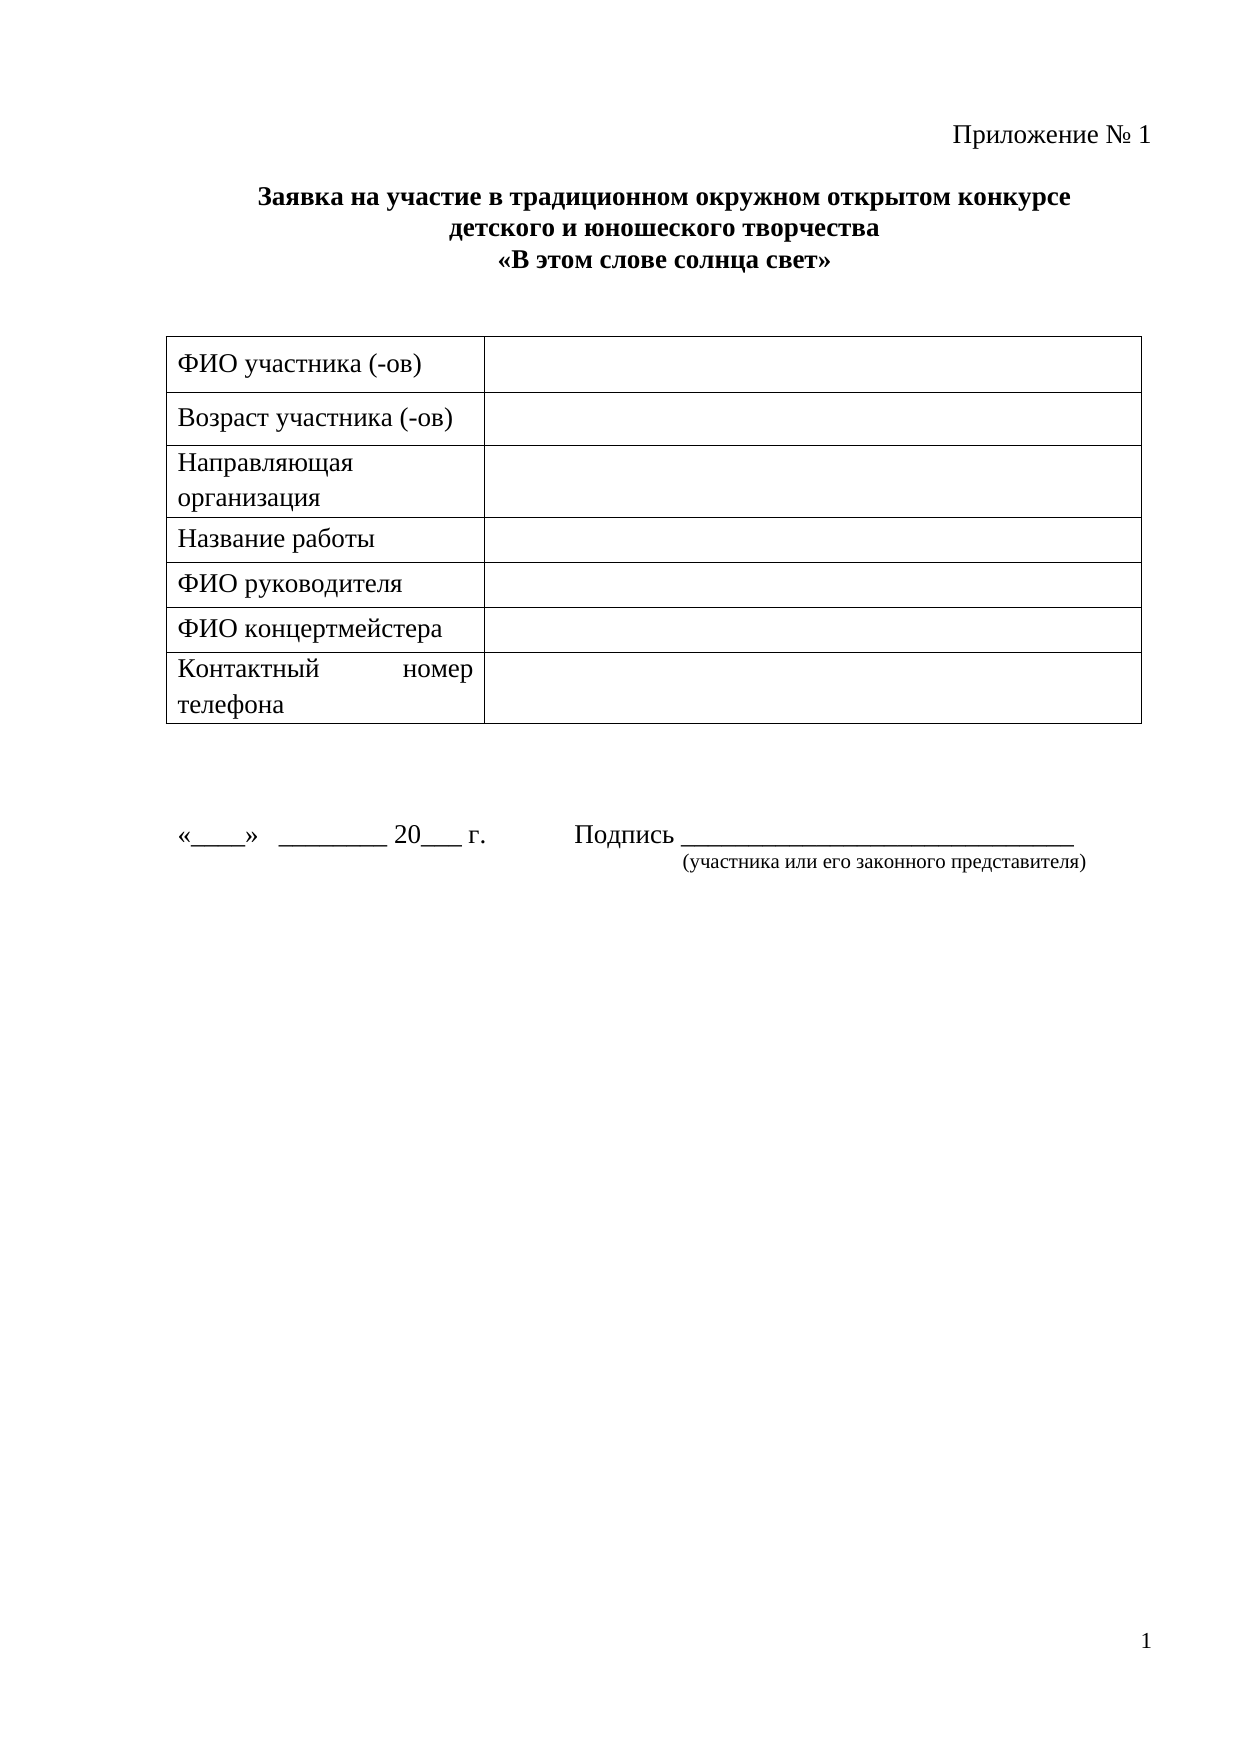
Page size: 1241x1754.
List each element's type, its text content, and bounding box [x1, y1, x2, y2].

text детского и юношеского творчества [177, 212, 1152, 243]
table_cell Название работы [167, 518, 484, 562]
text Приложение № 1 [177, 118, 1152, 149]
text «В этом слове солнца свет» [177, 243, 1152, 274]
text «____» ________ 20___ г. Подпись _____________________________ [177, 818, 1152, 849]
table_cell Контактный номер телефона [167, 653, 484, 723]
text (участника или его законного представителя) [177, 849, 1152, 873]
table_cell [485, 653, 1141, 723]
table_cell [485, 393, 1141, 445]
table_cell Направляющая организация [167, 446, 484, 517]
table_cell [485, 608, 1141, 652]
text Заявка на участие в традиционном окружном открытом конкурсе [177, 180, 1152, 212]
table_cell Возраст участника (-ов) [167, 393, 484, 445]
table_header [485, 337, 1141, 392]
table_header ФИО участника (-ов) [167, 337, 484, 392]
table_cell [485, 563, 1141, 607]
table_cell ФИО концертмейстера [167, 608, 484, 652]
table_cell [485, 518, 1141, 562]
table_cell ФИО руководителя [167, 563, 484, 607]
table_cell [485, 446, 1141, 517]
